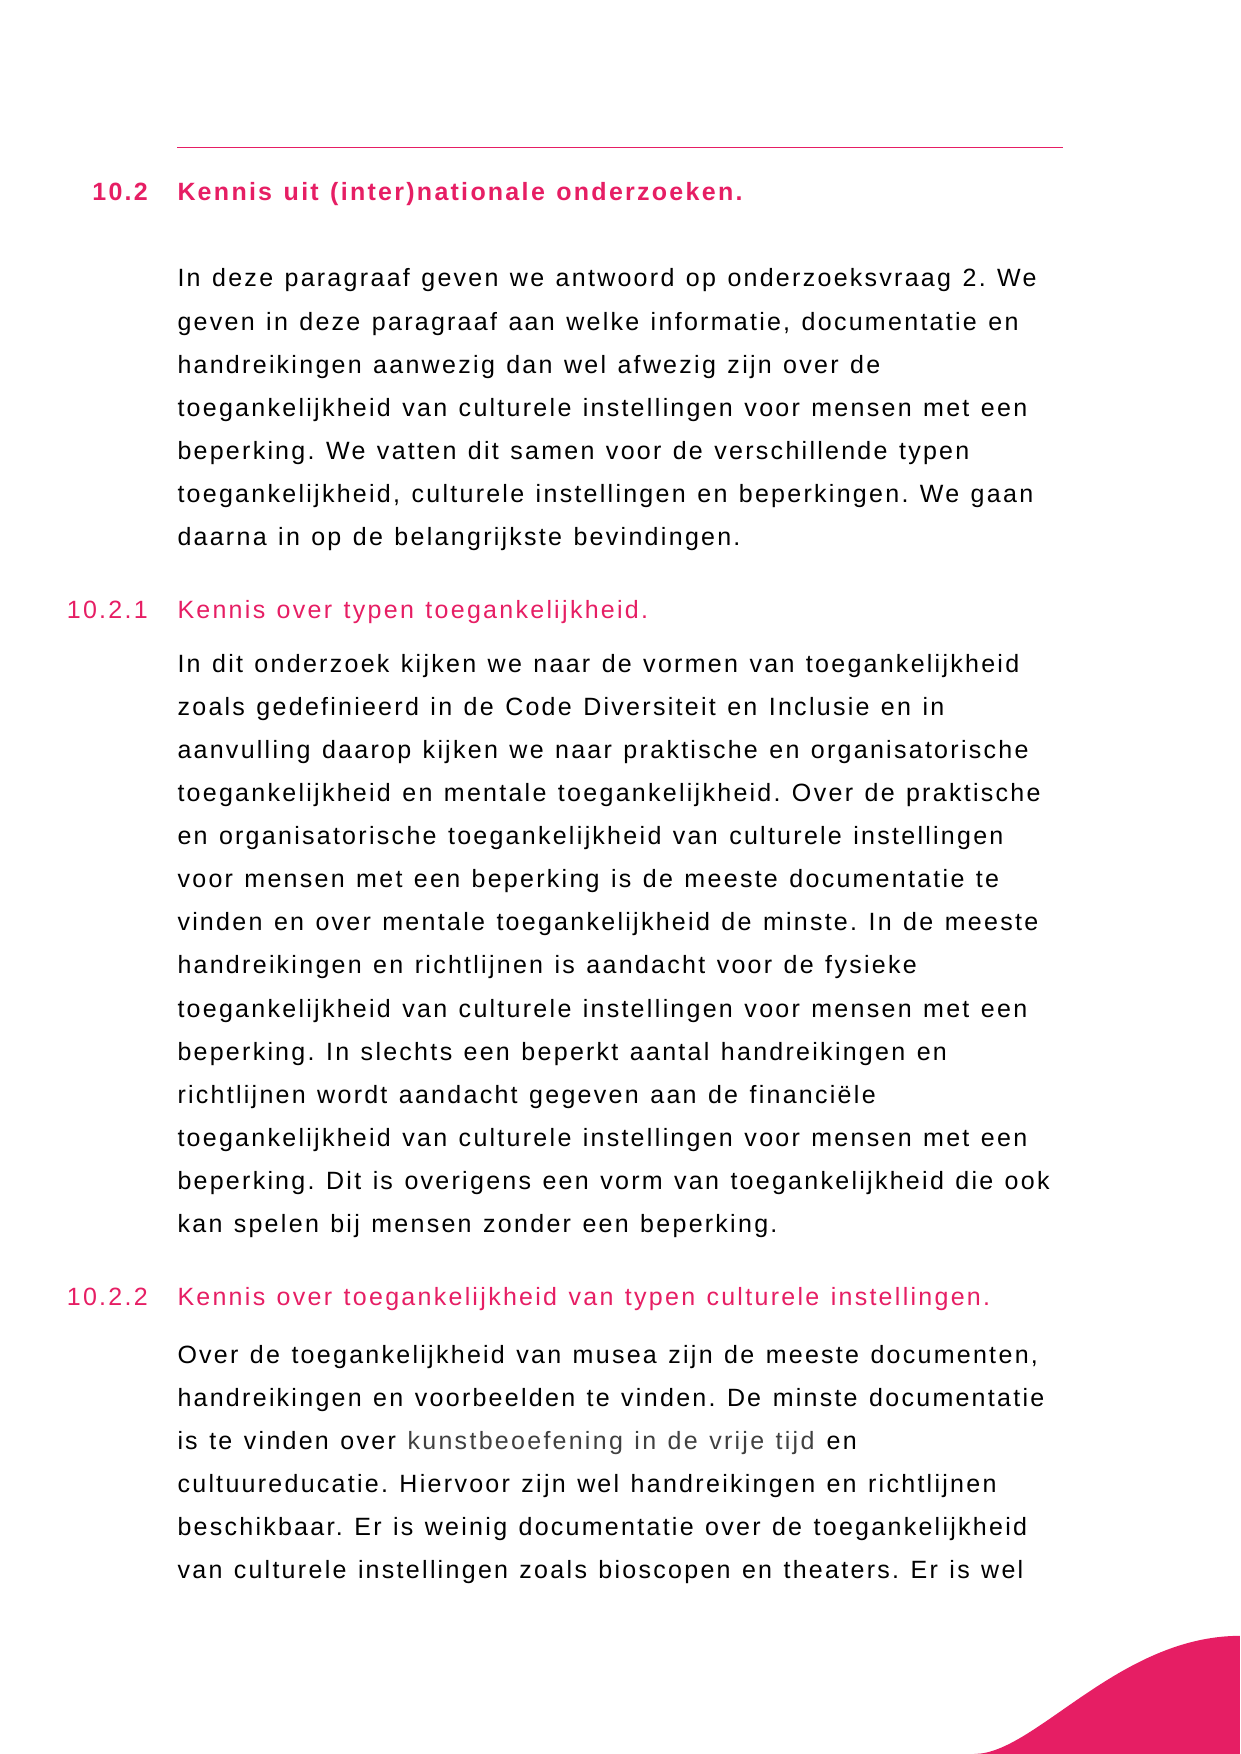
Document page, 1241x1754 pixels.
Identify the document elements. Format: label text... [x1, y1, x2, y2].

subtitle Kennis over typen toegankelijkheid. [148, 594, 1063, 624]
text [177, 1340, 1063, 1584]
text In deze paragraaf geven we antwoord op onderzoeksvraag 2. We geven in deze paragraaf aan welke informatie, documentatie en handreikingen aanwezig dan wel afwezig zijn over de toegankelijkheid van culturele instellingen voor mensen met een beperking. We vatten dit samen voor de verschillende typen toegankelijkheid, culturele instellingen en beperkingen. We gaan daarna in op de belangrijkste bevindingen. [177, 263, 1063, 551]
subtitle Kennis over toegankelijkheid van typen culturele instellingen. [148, 1282, 1063, 1311]
text In dit onderzoek kijken we naar de vormen van toegankelijkheid zoals gedefinieerd in de Code Diversiteit en Inclusie en in aanvulling daarop kijken we naar praktische en organisatorische toegankelijkheid en mentale toegankelijkheid. Over de praktische en organisatorische toegankelijkheid van culturele instellingen voor mensen met een beperking is de meeste documentatie te vinden en over mentale toegankelijkheid de minste. In de meeste handreikingen en richtlijnen is aandacht voor de fysieke toegankelijkheid van culturele instellingen voor mensen met een beperking. In slechts een beperkt aantal handreikingen en richtlijnen wordt aandacht gegeven aan de financiële toegankelijkheid van culturele instellingen voor mensen met een beperking. Dit is overigens een vorm van toegankelijkheid die ook kan spelen bij mensen zonder een beperking. [177, 649, 1063, 1238]
subtitle Kennis uit (inter)nationale onderzoeken. [148, 177, 1063, 206]
